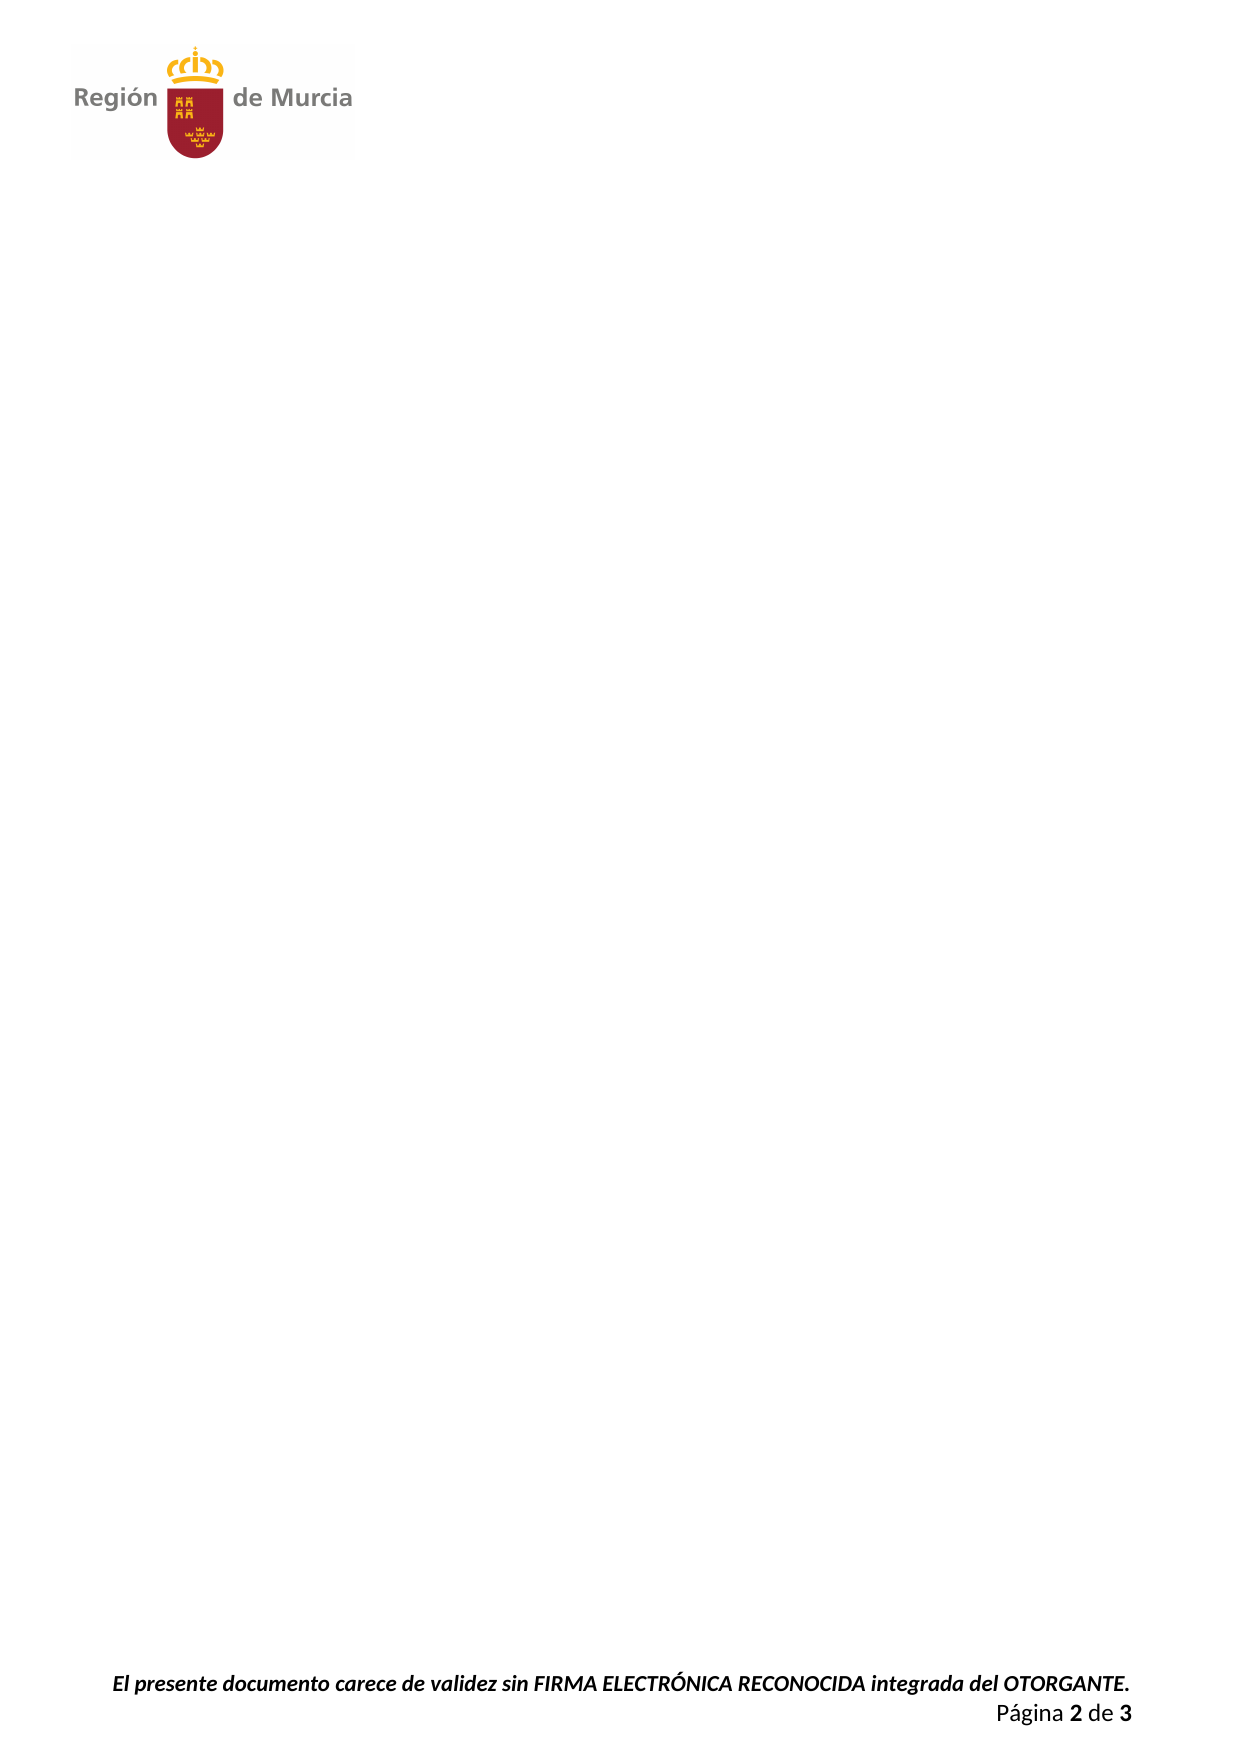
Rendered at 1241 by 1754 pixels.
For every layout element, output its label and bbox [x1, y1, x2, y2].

picture [71, 44, 356, 160]
